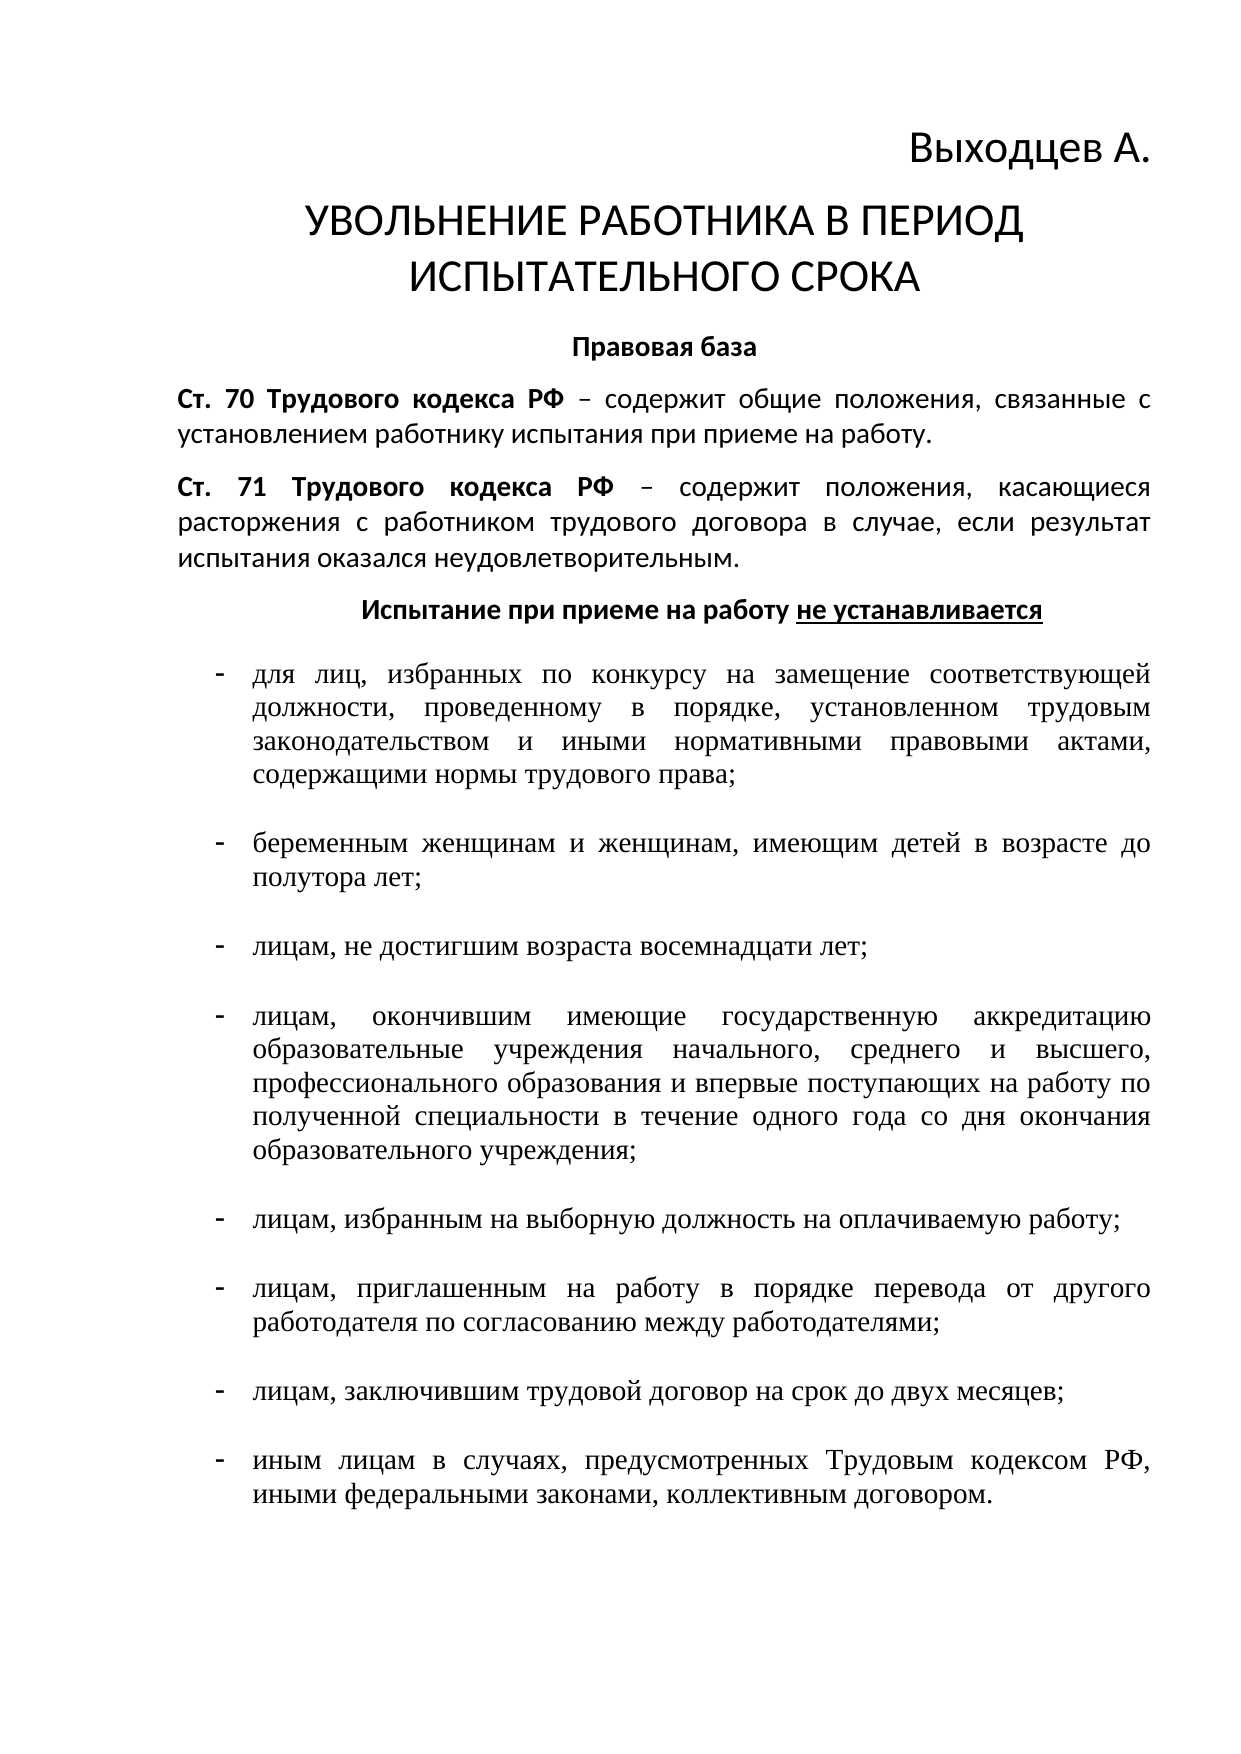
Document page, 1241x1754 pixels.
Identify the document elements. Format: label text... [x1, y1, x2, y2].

list лицам, окончившим имеющие государственную аккредитацию образовательные учреждения начального, среднего и высшего, профессионального образования и впервые поступающих на работу по полученной специальности в течение одного года со дня окончания образовательного учреждения; [215, 998, 1152, 1166]
text Выходцев А. [177, 118, 1152, 174]
list лицам, заключившим трудовой договор на срок до двух месяцев; [215, 1373, 1152, 1407]
text Правовая база [177, 328, 1152, 363]
list лицам, избранным на выборную должность на оплачиваемую работу; [215, 1201, 1152, 1235]
text Ст. 70 Трудового кодекса РФ – содержит общие положения, связанные с установлением работнику испытания при приеме на работу. [177, 380, 1152, 451]
text УВОЛЬНЕНИЕ РАБОТНИКА В ПЕРИОД ИСПЫТАТЕЛЬНОГО СРОКА [177, 191, 1152, 303]
list для лиц, избранных по конкурсу на замещение соответствующей должности, проведенному в порядке, установленном трудовым законодательством и иными нормативными правовыми актами, содержащими нормы трудового права; [215, 656, 1152, 790]
text Ст. 71 Трудового кодекса РФ – содержит положения, касающиеся расторжения с работником трудового договора в случае, если результат испытания оказался неудовлетворительным. [177, 468, 1152, 575]
list лицам, не достигшим возраста восемнадцати лет; [215, 928, 1152, 962]
list беременным женщинам и женщинам, имеющим детей в возрасте до полутора лет; [215, 826, 1152, 893]
list иным лицам в случаях, предусмотренных Трудовым кодексом РФ, иными федеральными законами, коллективным договором. [215, 1442, 1152, 1510]
text Испытание при приеме на работу не устанавливается [177, 591, 1152, 627]
list лицам, приглашенным на работу в порядке перевода от другого работодателя по согласованию между работодателями; [215, 1270, 1152, 1338]
